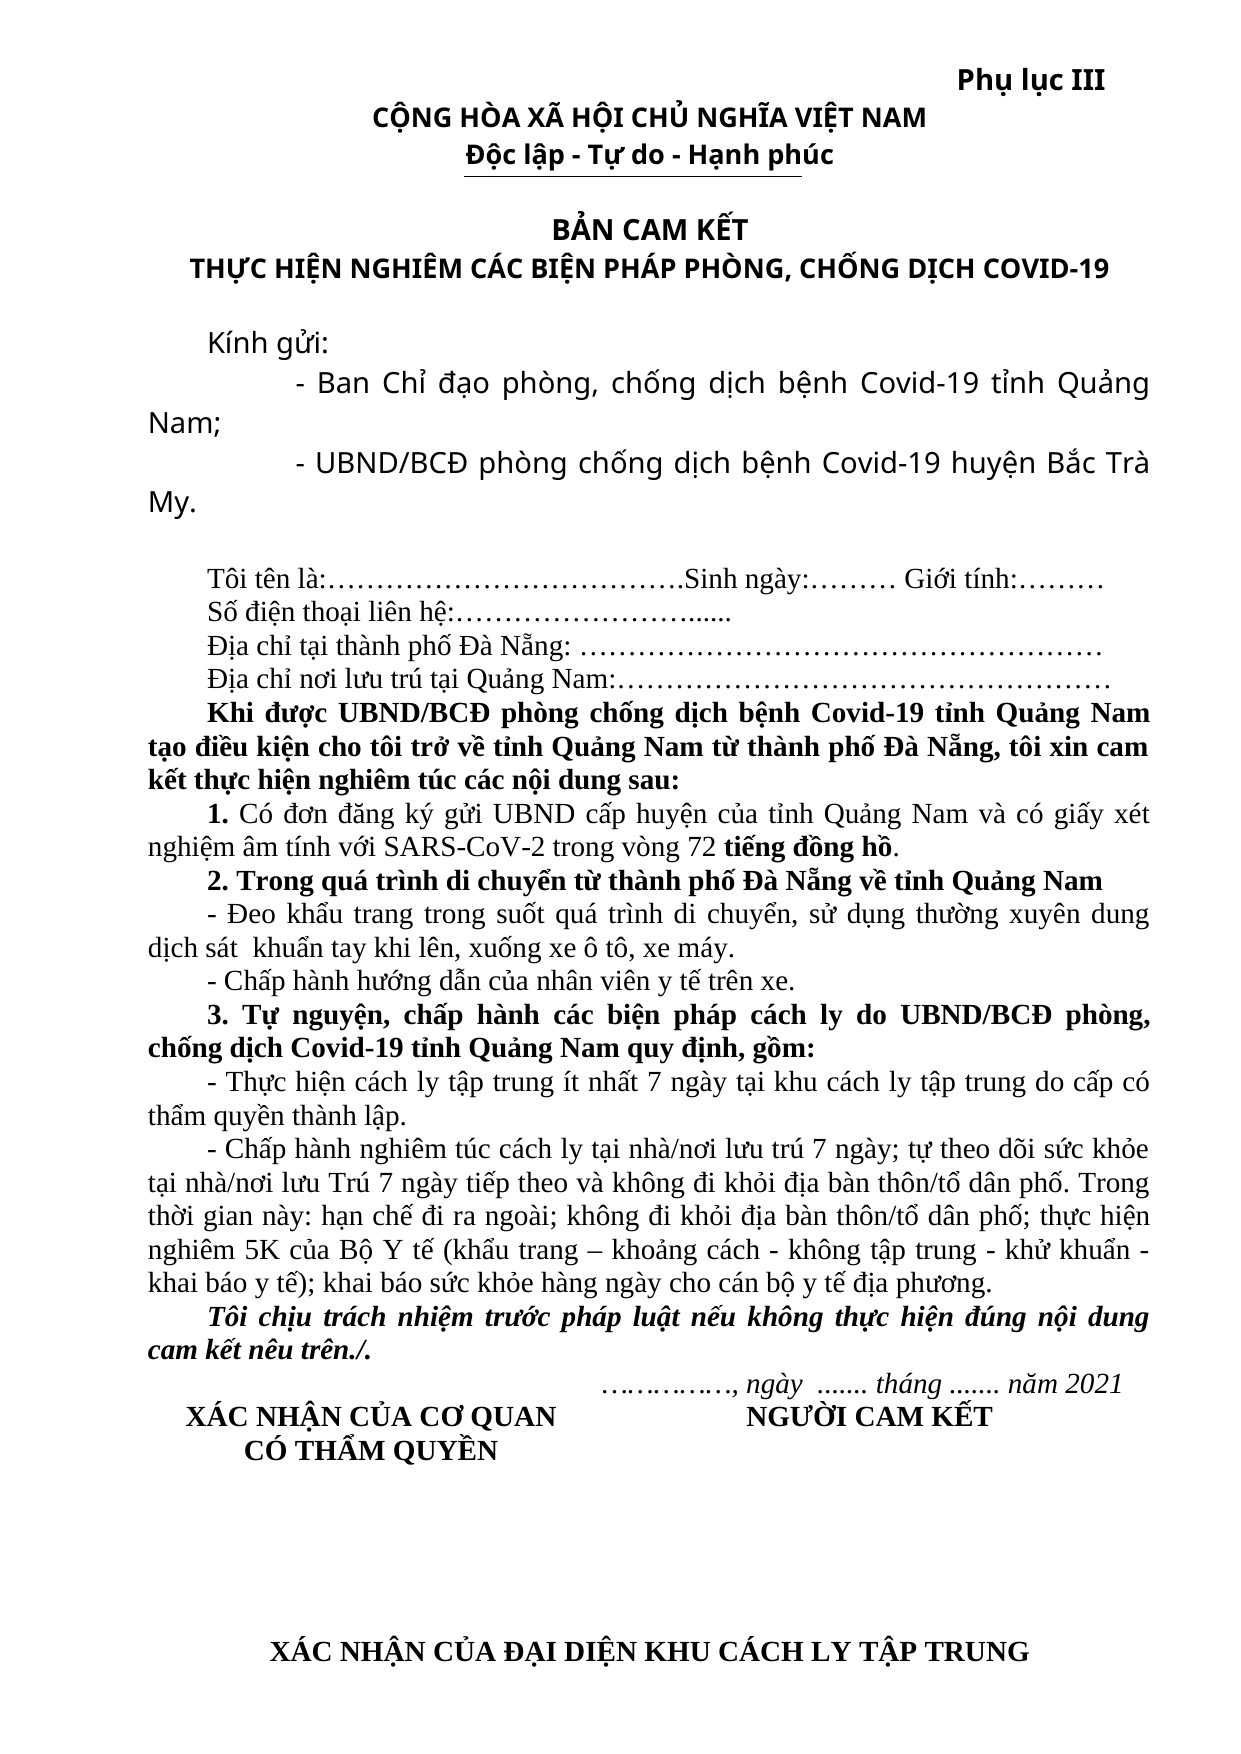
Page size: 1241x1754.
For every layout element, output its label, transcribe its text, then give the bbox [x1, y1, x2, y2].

text - Chấp hành nghiêm túc cách ly tại nhà/nơi lưu trú 7 ngày; tự theo dõi sức khỏe tại nhà/nơi lưu Trú 7 ngày tiếp theo và không đi khỏi địa bàn thôn/tổ dân phố. Trong thời gian này: hạn chế đi ra ngoài; không đi khỏi địa bàn thôn/tổ dân phố; thực hiện nghiêm 5K của Bộ Y tế (khẩu trang – khoảng cách - không tập trung - khử khuẩn - khai báo y tế); khai báo sức khỏe hàng ngày cho cán bộ y tế địa phương. [148, 1131, 1152, 1299]
table_header ……………, ngày ....... tháng ....... năm 2021 NGƯỜI CAM KẾT [591, 1366, 1148, 1634]
text - Chấp hành hướng dẫn của nhân viên y tế trên xe. [148, 963, 1152, 997]
text Tôi tên là:……………………………….Sinh ngày:……… Giới tính:……… [148, 561, 1152, 594]
text - Thực hiện cách ly tập trung ít nhất 7 ngày tại khu cách ly tập trung do cấp có thẩm quyền thành lập. [148, 1064, 1152, 1131]
text Kính gửi: [148, 323, 1152, 362]
text Địa chỉ tại thành phố Đà Nẵng: ……………………………………………… [148, 628, 1152, 662]
text Địa chỉ nơi lưu trú tại Quảng Nam:…………………………………………… [148, 662, 1152, 695]
text 1. Có đơn đăng ký gửi UBND cấp huyện của tỉnh Quảng Nam và có giấy xét nghiệm âm tính với SARS-CoV-2 trong vòng 72 tiếng đồng hồ. [148, 796, 1152, 863]
text Khi được UBND/BCĐ phòng chống dịch bệnh Covid-19 tỉnh Quảng Nam tạo điều kiện cho tôi trở về tỉnh Quảng Nam từ thành phố Đà Nẵng, tôi xin cam kết thực hiện nghiêm túc các nội dung sau: [148, 695, 1152, 796]
text - UBND/BCĐ phòng chống dịch bệnh Covid-19 huyện Bắc Trà My. [148, 442, 1152, 521]
text 2. Trong quá trình di chuyển từ thành phố Đà Nẵng về tỉnh Quảng Nam [148, 863, 1152, 896]
text - Đeo khẩu trang trong suốt quá trình di chuyển, sử dụng thường xuyên dung dịch sát khuẩn tay khi lên, xuống xe ô tô, xe máy. [148, 896, 1152, 963]
text Tôi chịu trách nhiệm trước pháp luật nếu không thực hiện đúng nội dung cam kết nêu trên./. [148, 1299, 1152, 1366]
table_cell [151, 1634, 1148, 1668]
text Phụ lục III CỘNG HÒA XÃ HỘI CHỦ NGHĨA VIỆT NAM Độc lập - Tự do - Hạnh phúc [148, 59, 1152, 172]
text Số điện thoại liên hệ:……………………...... [148, 594, 1152, 628]
table_header XÁC NHẬN CỦA CƠ QUAN CÓ THẨM QUYỀN [151, 1366, 591, 1634]
text BẢN CAM KẾT THỰC HIỆN NGHIÊM CÁC BIỆN PHÁP PHÒNG, CHỐNG DỊCH COVID-19 [148, 172, 1152, 286]
text 3. Tự nguyện, chấp hành các biện pháp cách ly do UBND/BCĐ phòng, chống dịch Covid-19 tỉnh Quảng Nam quy định, gồm: [148, 997, 1152, 1064]
text - Ban Chỉ đạo phòng, chống dịch bệnh Covid-19 tỉnh Quảng Nam; [148, 362, 1152, 442]
